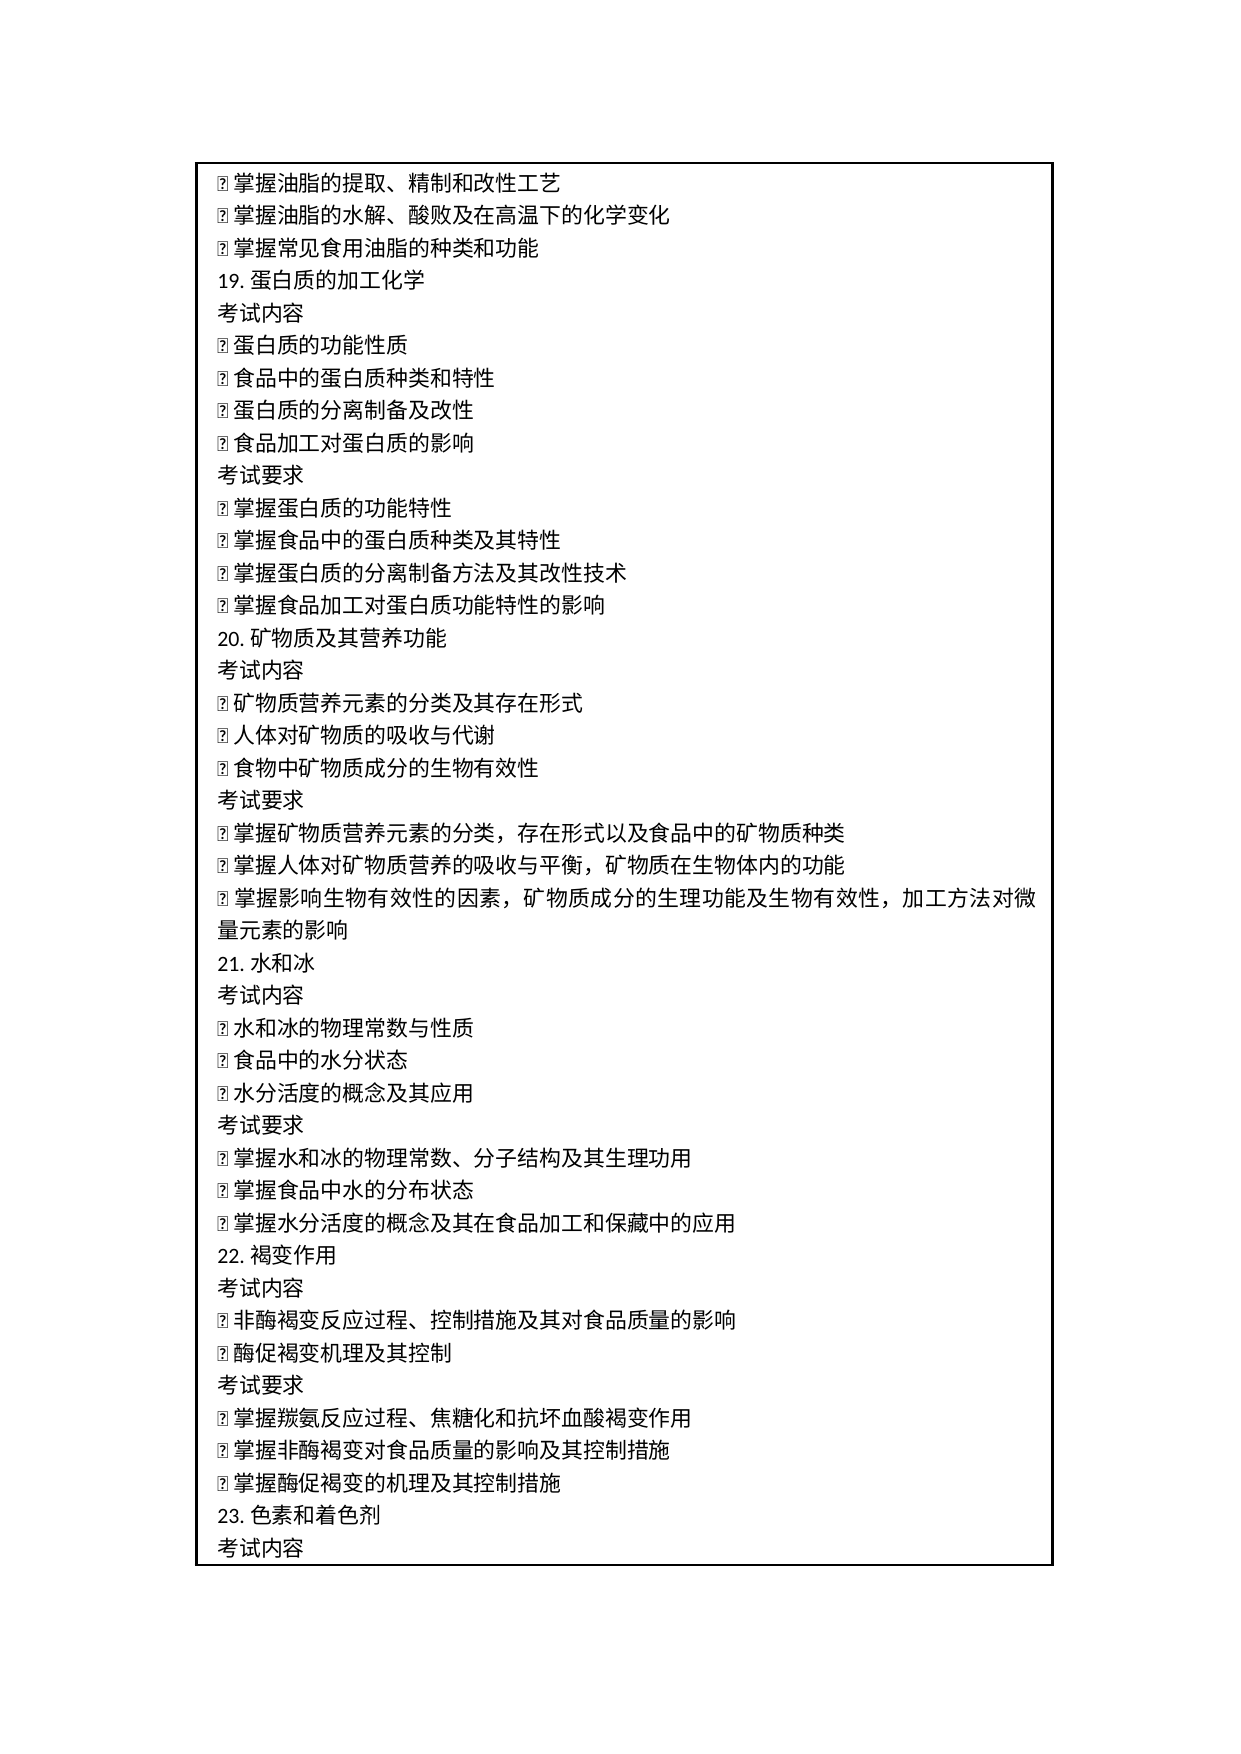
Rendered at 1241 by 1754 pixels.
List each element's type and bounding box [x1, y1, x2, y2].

table_cell [198, 164, 1051, 1564]
